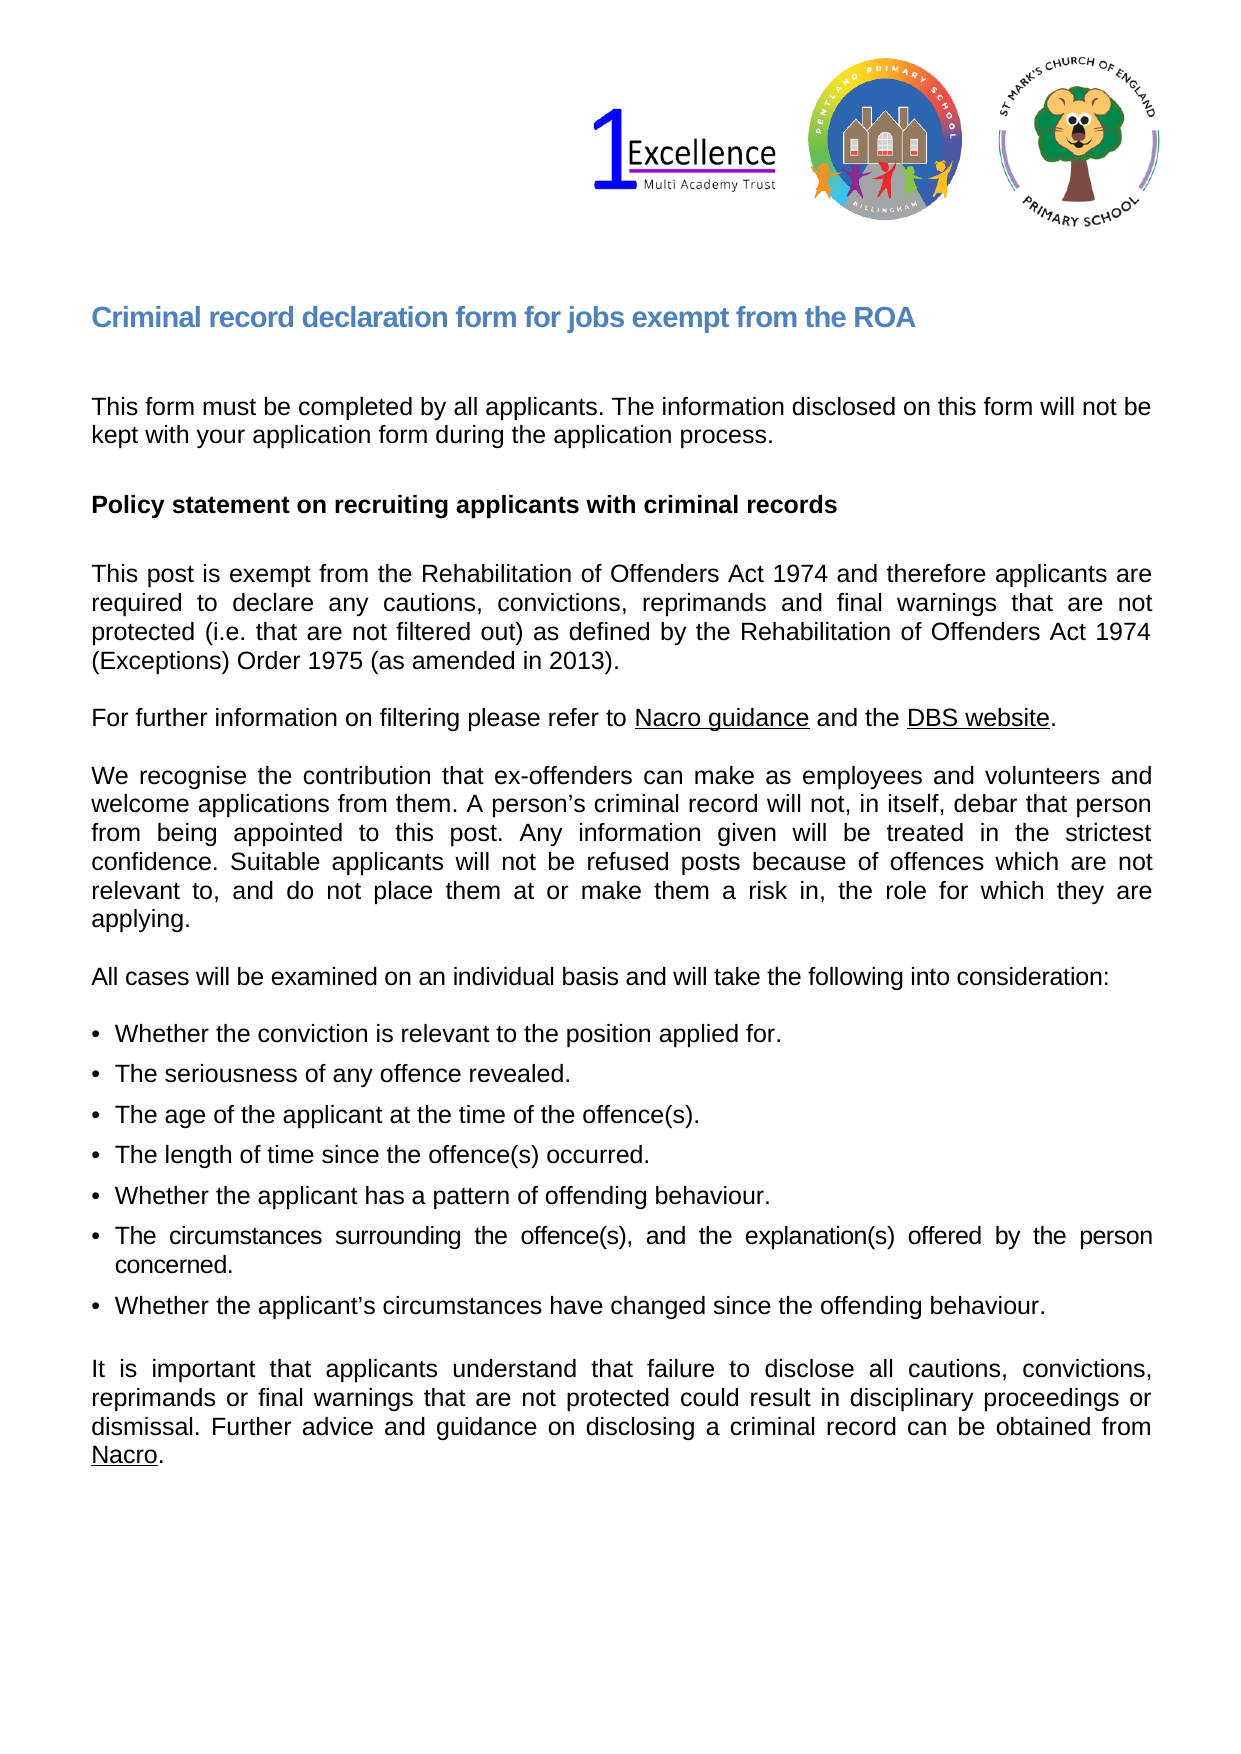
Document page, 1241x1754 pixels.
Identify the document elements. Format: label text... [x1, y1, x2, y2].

text This post is exempt from the Rehabilitation of Offenders Act 1974 and therefore applicants are required to declare any cautions, convictions, reprimands and final warnings that are not protected (i.e. that are not filtered out) as defined by the Rehabilitation of Offenders Act 1974 (Exceptions) Order 1975 (as amended in 2013). [91, 559, 1154, 674]
text This form must be completed by all applicants. The information disclosed on this form will not be kept with your application form during the application process. [91, 391, 1154, 449]
picture [986, 45, 1171, 243]
text • The age of the applicant at the time of the offence(s). [91, 1100, 1154, 1128]
text Criminal record declaration form for jobs exempt from the ROA [91, 300, 1154, 334]
text • The circumstances surrounding the offence(s), and the explanation(s) offered by the person concerned. [91, 1221, 1154, 1279]
text For further information on filtering please refer to Nacro guidance and the DBS website. [91, 703, 1154, 732]
text • The seriousness of any offence revealed. [91, 1059, 1154, 1088]
picture [573, 45, 983, 271]
text We recognise the contribution that ex-offenders can make as employees and volunteers and welcome applications from them. A person’s criminal record will not, in itself, debar that person from being appointed to this post. Any information given will be treated in the strictest confidence. Suitable applicants will not be refused posts because of offences which are not relevant to, and do not place them at or make them a risk in, the role for which they are applying. [91, 761, 1154, 933]
text • Whether the applicant has a pattern of offending behaviour. [91, 1181, 1154, 1209]
text It is important that applicants understand that failure to disclose all cautions, convictions, reprimands or final warnings that are not protected could result in disciplinary proceedings or dismissal. Further advice and guidance on disclosing a criminal record can be obtained from Nacro. [91, 1354, 1154, 1469]
text All cases will be examined on an individual basis and will take the following into consideration: [91, 962, 1154, 991]
text Policy statement on recruiting applicants with criminal records [91, 490, 1154, 518]
text • Whether the conviction is relevant to the position applied for. [91, 1019, 1154, 1047]
text • The length of time since the offence(s) occurred. [91, 1140, 1154, 1169]
text • Whether the applicant’s circumstances have changed since the offending behaviour. [91, 1291, 1154, 1319]
